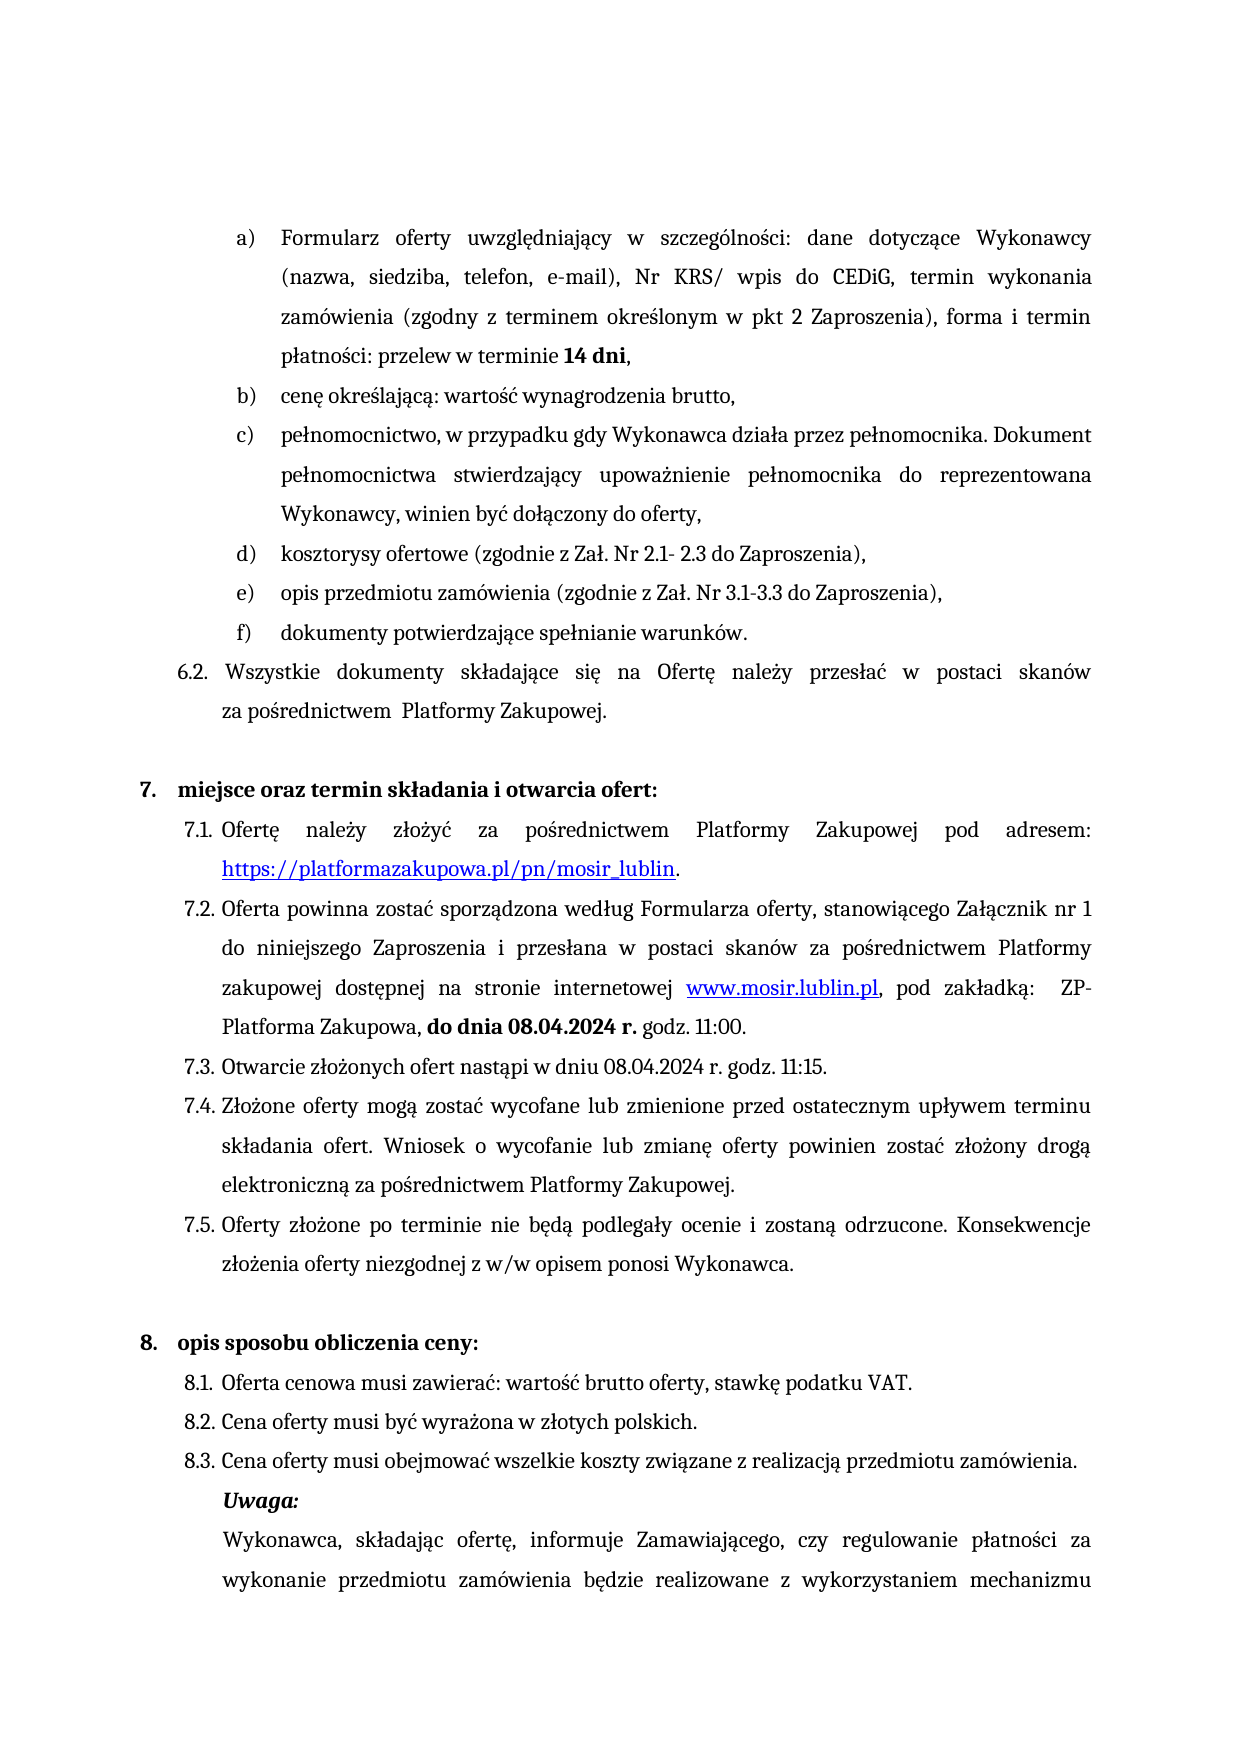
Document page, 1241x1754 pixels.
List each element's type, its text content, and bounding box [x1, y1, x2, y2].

list Ofertę należy złożyć za pośrednictwem Platformy Zakupowej pod adresem: https://platformazakupowa.pl/pn/mosir_lublin. [184, 817, 1092, 882]
list Cena oferty musi obejmować wszelkie koszty związane z realizacją przedmiotu zamówienia. [184, 1448, 1092, 1475]
list opis przedmiotu zamówienia (zgodnie z Zał. Nr 3.1-3.3 do Zaproszenia), [236, 580, 1092, 606]
list Złożone oferty mogą zostać wycofane lub zmienione przed ostatecznym upływem terminu składania ofert. Wniosek o wycofanie lub zmianę oferty powinien zostać złożony drogą elektroniczną za pośrednictwem Platformy Zakupowej. [184, 1093, 1092, 1198]
list kosztorysy ofertowe (zgodnie z Zał. Nr 2.1- 2.3 do Zaproszenia), [236, 540, 1092, 567]
list Cena oferty musi być wyrażona w złotych polskich. [184, 1409, 1092, 1435]
text 6.2. Wszystkie dokumenty składające się na Ofertę należy przesłać w postaci skanów za pośrednictwem Platformy Zakupowej. [177, 659, 1092, 724]
list pełnomocnictwo, w przypadku gdy Wykonawca działa przez pełnomocnika. Dokument pełnomocnictwa stwierdzający upoważnienie pełnomocnika do reprezentowana Wykonawcy, winien być dołączony do oferty, [236, 422, 1092, 527]
list cenę określającą: wartość wynagrodzenia brutto, [236, 382, 1092, 409]
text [223, 1527, 1092, 1593]
list Oferta cenowa musi zawierać: wartość brutto oferty, stawkę podatku VAT. [184, 1369, 1092, 1396]
list Oferty złożone po terminie nie będą podlegały ocenie i zostaną odrzucone. Konsekwencje złożenia oferty niezgodnej z w/w opisem ponosi Wykonawca. [184, 1211, 1092, 1277]
list opis sposobu obliczenia ceny: [140, 1330, 1092, 1356]
list Oferta powinna zostać sporządzona według Formularza oferty, stanowiącego Załącznik nr 1 do niniejszego Zaproszenia i przesłana w postaci skanów za pośrednictwem Platformy zakupowej dostępnej na stronie internetowej www.mosir.lublin.pl, pod zakładką: ZP-Platforma Zakupowa, do dnia 08.04.2024 r. godz. 11:00. [184, 896, 1092, 1040]
list Otwarcie złożonych ofert nastąpi w dniu 08.04.2024 r. godz. 11:15. [184, 1053, 1092, 1080]
text Uwaga: [223, 1488, 1092, 1514]
list miejsce oraz termin składania i otwarcia ofert: [140, 777, 1092, 803]
list Formularz oferty uwzględniający w szczególności: dane dotyczące Wykonawcy (nazwa, siedziba, telefon, e-mail), Nr KRS/ wpis do CEDiG, termin wykonania zamówienia (zgodny z terminem określonym w pkt 2 Zaproszenia), forma i termin płatności: przelew w terminie 14 dni, [236, 224, 1092, 369]
list dokumenty potwierdzające spełnianie warunków. [236, 619, 1092, 646]
